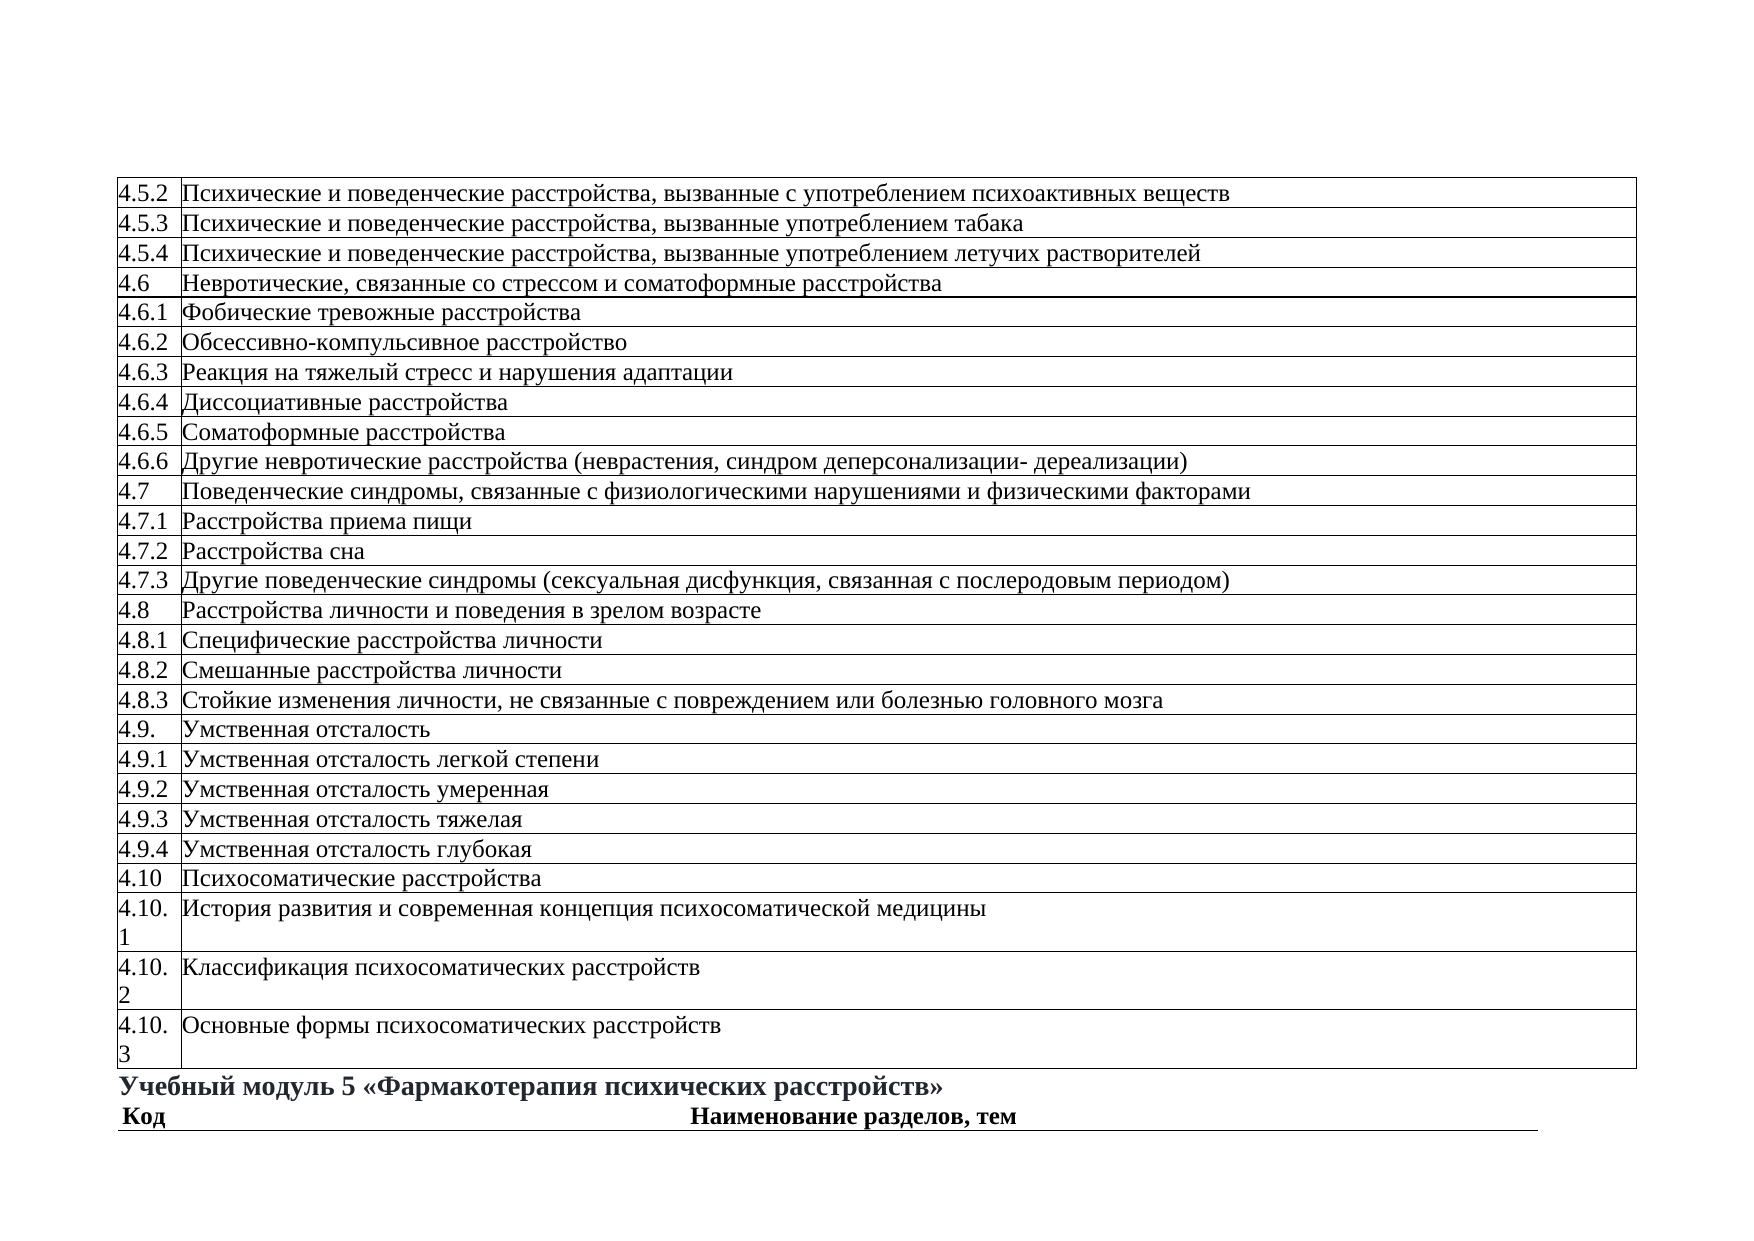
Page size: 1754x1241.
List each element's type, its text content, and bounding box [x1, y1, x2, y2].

table_cell Умственная отсталость легкой степени [182, 744, 1636, 773]
table_cell Поведенческие синдромы, связанные с физиологическими нарушениями и физическими факторами [182, 476, 1636, 505]
table_cell 4.6.2 [118, 327, 181, 356]
table_cell Умственная отсталость глубокая [182, 834, 1636, 862]
text Учебный модуль 5 «Фармакотерапия психических расстройств» [118, 1069, 1636, 1101]
table_cell Умственная отсталость умеренная [182, 774, 1636, 803]
table_cell 4.5.2 [118, 178, 181, 207]
table_cell 4.6.3 [118, 357, 181, 386]
table_header Код [118, 1101, 169, 1130]
table_cell 4.6.5 [118, 417, 181, 445]
table_cell Соматоформные расстройства [182, 417, 1636, 445]
table_cell 4.9. [118, 715, 181, 743]
table_cell Диссоциативные расстройства [182, 387, 1636, 416]
table_cell Расстройства личности и поведения в зрелом возрасте [182, 595, 1636, 624]
table_cell 4.10.2 [118, 952, 181, 1009]
table_cell 4.6.1 [118, 298, 181, 326]
table_cell 4.9.3 [118, 804, 181, 833]
table_cell Психические и поведенческие расстройства, вызванные употреблением летучих растворителей [182, 238, 1636, 267]
table_cell 4.9.1 [118, 744, 181, 773]
table_cell 4.8.3 [118, 685, 181, 713]
table_cell 4.6 [118, 268, 181, 296]
table_cell 4.10.3 [118, 1010, 181, 1068]
table_cell Расстройства сна [182, 536, 1636, 564]
table_cell Смешанные расстройства личности [182, 655, 1636, 684]
table_cell 4.10.1 [118, 893, 181, 951]
table_cell Психические и поведенческие расстройства, вызванные с употреблением психоактивных веществ [182, 178, 1636, 207]
table_cell Другие поведенческие синдромы (сексуальная дисфункция, связанная с послеродовым периодом) [182, 566, 1636, 594]
table_cell Психические и поведенческие расстройства, вызванные употреблением табака [182, 208, 1636, 237]
table_cell Фобические тревожные расстройства [182, 298, 1636, 326]
table_cell Умственная отсталость [182, 715, 1636, 743]
table_cell 4.9.4 [118, 834, 181, 862]
table_cell Обсессивно-компульсивное расстройство [182, 327, 1636, 356]
table_cell 4.7 [118, 476, 181, 505]
table_cell 4.6.6 [118, 446, 181, 475]
table_cell 4.7.1 [118, 506, 181, 535]
table_cell Основные формы психосоматических расстройств [182, 1010, 1636, 1068]
table_cell Реакция на тяжелый стресс и нарушения адаптации [182, 357, 1636, 386]
table_cell 4.7.2 [118, 536, 181, 564]
table_cell Невротические, связанные со стрессом и соматоформные расстройства [182, 268, 1636, 296]
table_cell Психосоматические расстройства [182, 864, 1636, 892]
table_cell Стойкие изменения личности, не связанные с повреждением или болезнью головного мозга [182, 685, 1636, 713]
table_cell Другие невротические расстройства (неврастения, синдром деперсонализации- дереализации) [182, 446, 1636, 475]
table_cell 4.8.1 [118, 625, 181, 654]
table_cell 4.6.4 [118, 387, 181, 416]
table_cell Классификация психосоматических расстройств [182, 952, 1636, 1009]
table_cell 4.7.3 [118, 566, 181, 594]
table_cell 4.8.2 [118, 655, 181, 684]
table_cell Умственная отсталость тяжелая [182, 804, 1636, 833]
table_cell Расстройства приема пищи [182, 506, 1636, 535]
table_cell 4.5.3 [118, 208, 181, 237]
table_cell 4.5.4 [118, 238, 181, 267]
table_cell 4.8 [118, 595, 181, 624]
table_cell Специфические расстройства личности [182, 625, 1636, 654]
table_cell 4.9.2 [118, 774, 181, 803]
table_header Наименование разделов, тем [169, 1101, 1538, 1130]
table_cell История развития и современная концепция психосоматической медицины [182, 893, 1636, 951]
table_cell 4.10 [118, 864, 181, 892]
